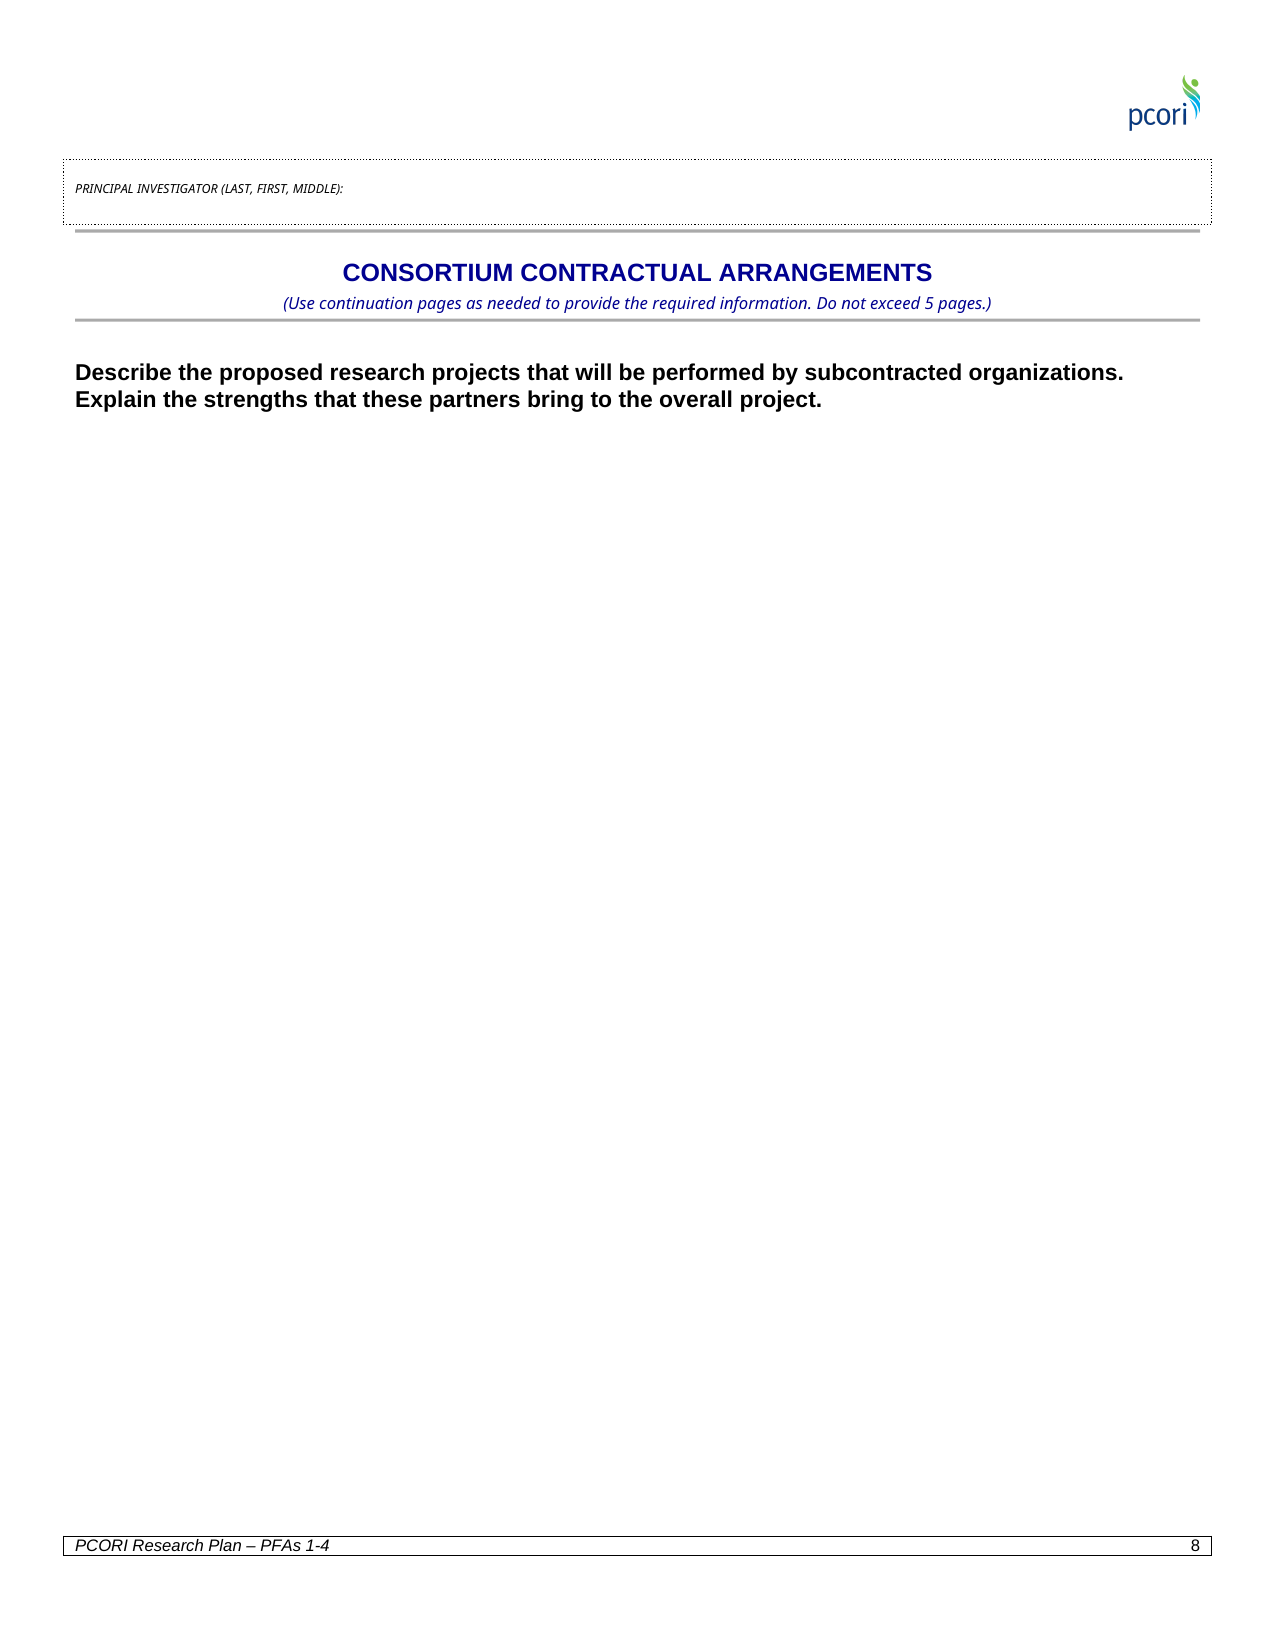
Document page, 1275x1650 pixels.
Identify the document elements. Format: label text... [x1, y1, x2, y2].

text CONSORTIUM CONTRACTUAL ARRANGEMENTS (Use continuation pages as needed to provide the required information. Do not exceed 5 pages.) [75, 258, 1200, 314]
text Describe the proposed research projects that will be performed by subcontracted organizations. Explain the strengths that these partners bring to the overall project. [75, 359, 1200, 412]
